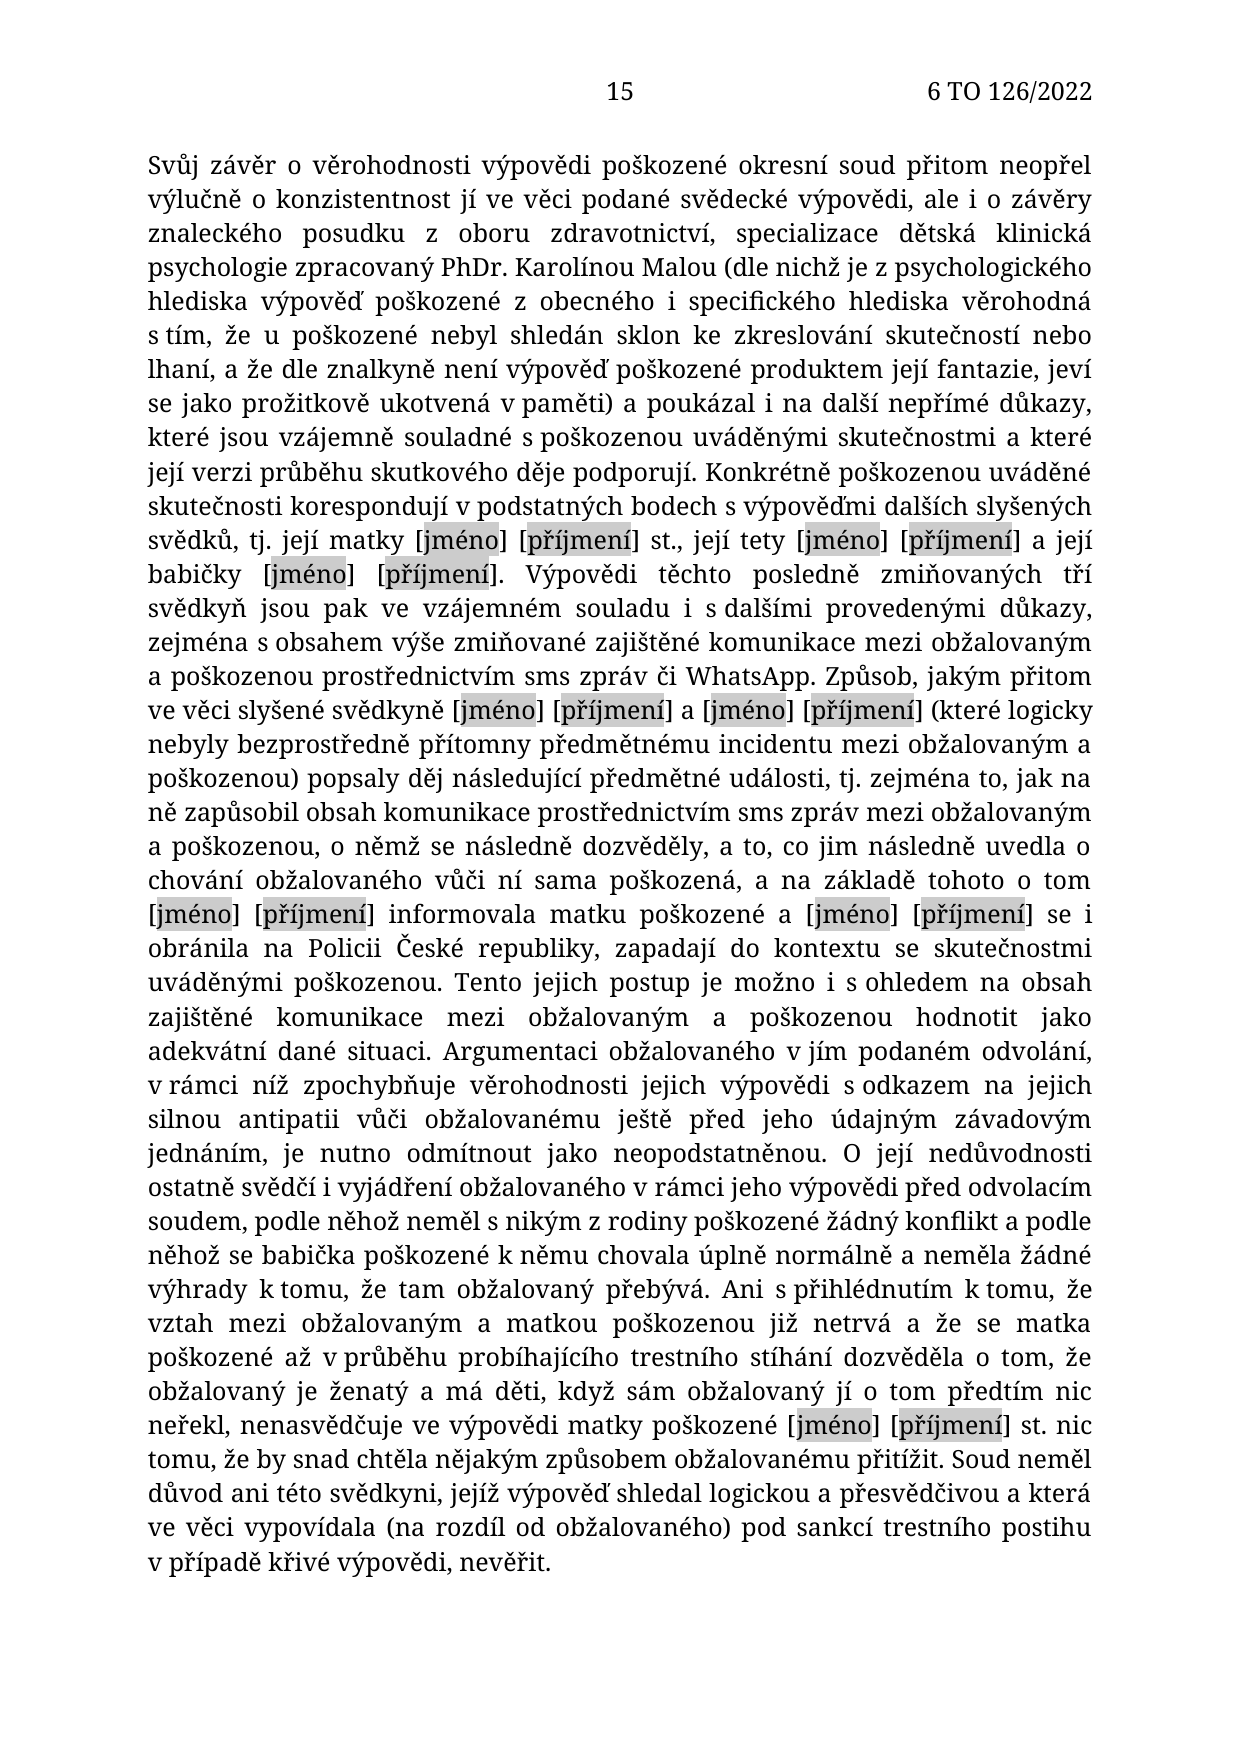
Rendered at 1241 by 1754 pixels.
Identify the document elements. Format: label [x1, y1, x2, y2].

text [148, 148, 1093, 1578]
